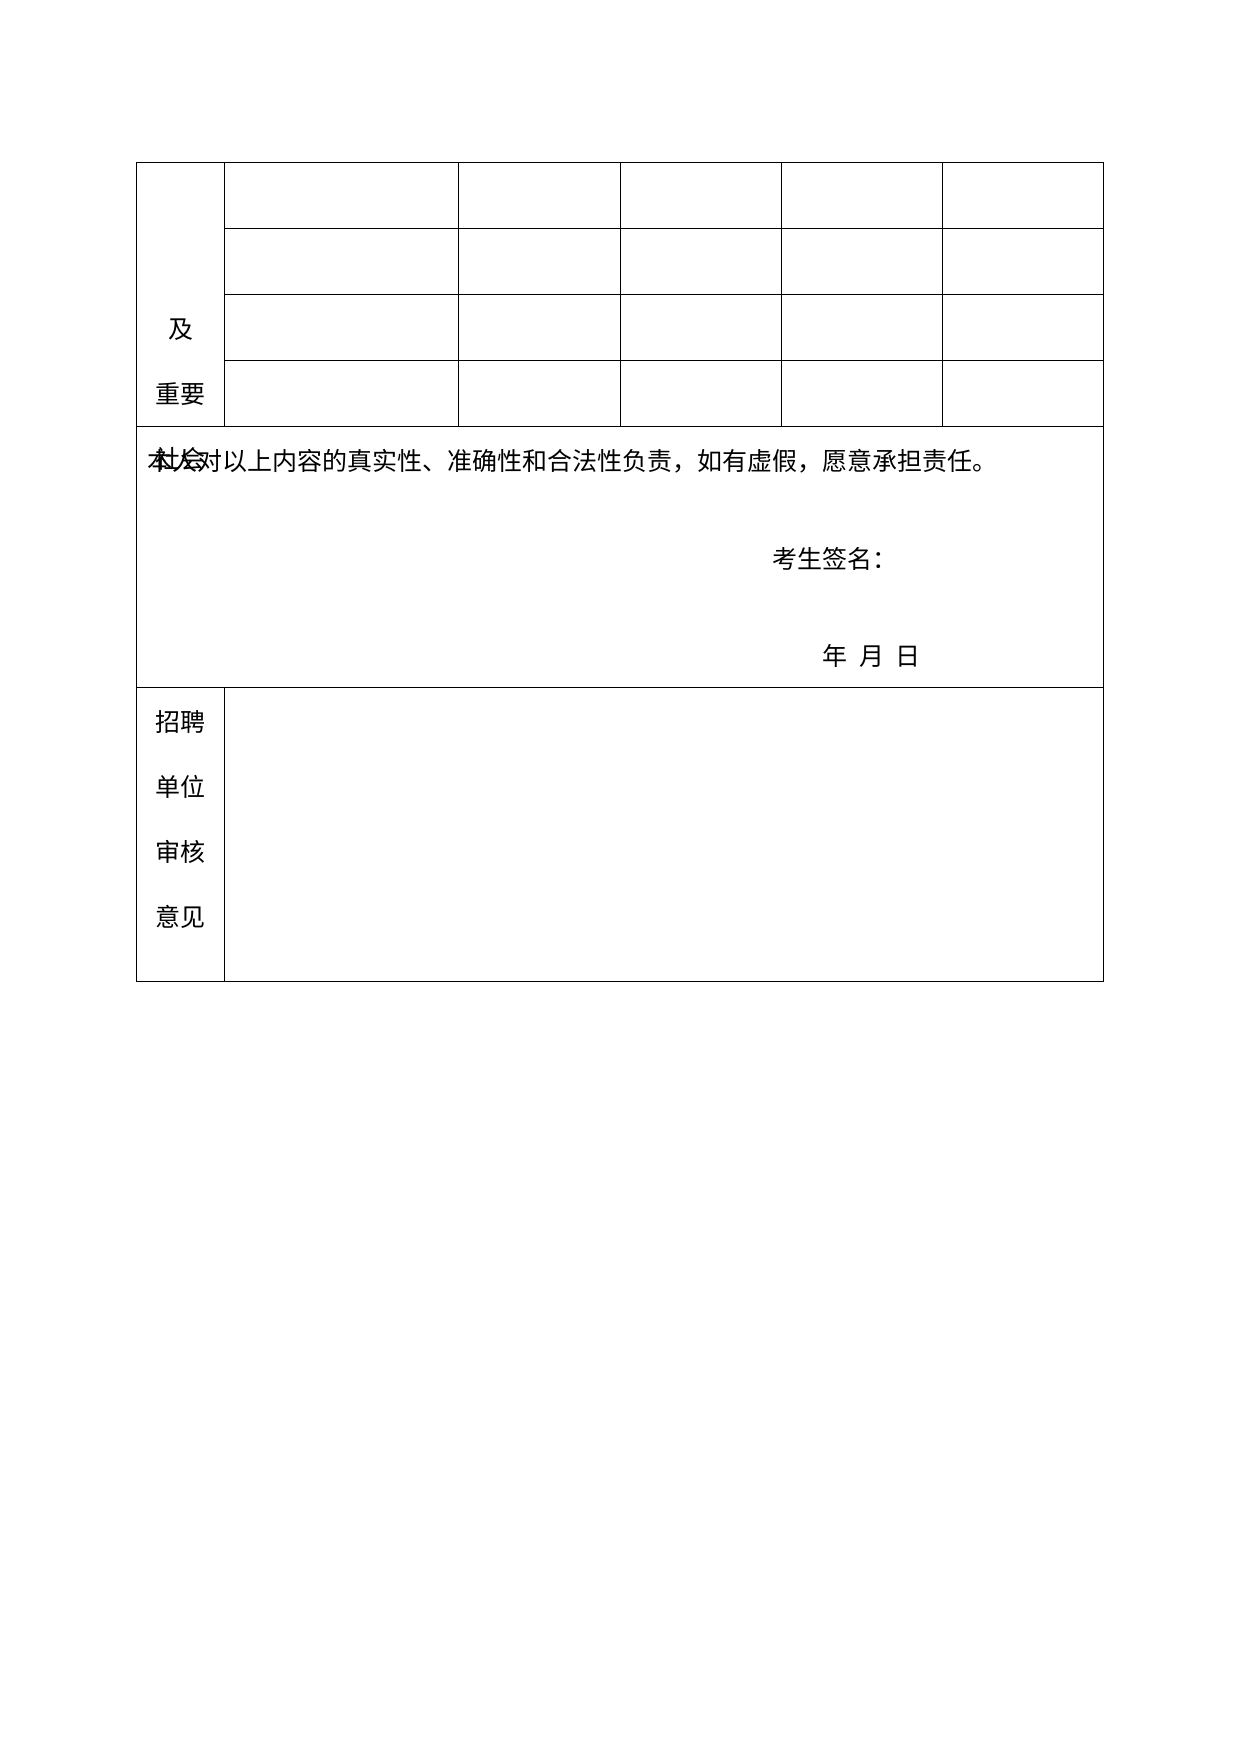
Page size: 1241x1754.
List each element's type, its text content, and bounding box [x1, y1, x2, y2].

table_cell [782, 361, 942, 426]
table_cell [621, 163, 781, 228]
table_cell [459, 229, 620, 294]
table_cell [782, 163, 942, 228]
table_cell [459, 163, 620, 228]
table_cell [621, 229, 781, 294]
table_cell [225, 163, 458, 228]
table_cell [943, 163, 1103, 228]
table_cell [225, 295, 458, 360]
table_cell [943, 295, 1103, 360]
table_cell [621, 295, 781, 360]
table_cell [459, 295, 620, 360]
table_cell [943, 229, 1103, 294]
table_cell [225, 229, 458, 294]
table_cell 本人对以上内容的真实性、准确性和合法性负责，如有虚假，愿意承担责任。 考生签名： 年 月 日 [137, 427, 1103, 687]
table_cell [225, 361, 458, 426]
table_cell [782, 295, 942, 360]
table_cell [225, 688, 1103, 981]
table_cell [459, 361, 620, 426]
table_cell [943, 361, 1103, 426]
table_cell 招聘 单位 审核 意见 [137, 688, 224, 981]
table_cell [621, 361, 781, 426]
table_cell [782, 229, 942, 294]
